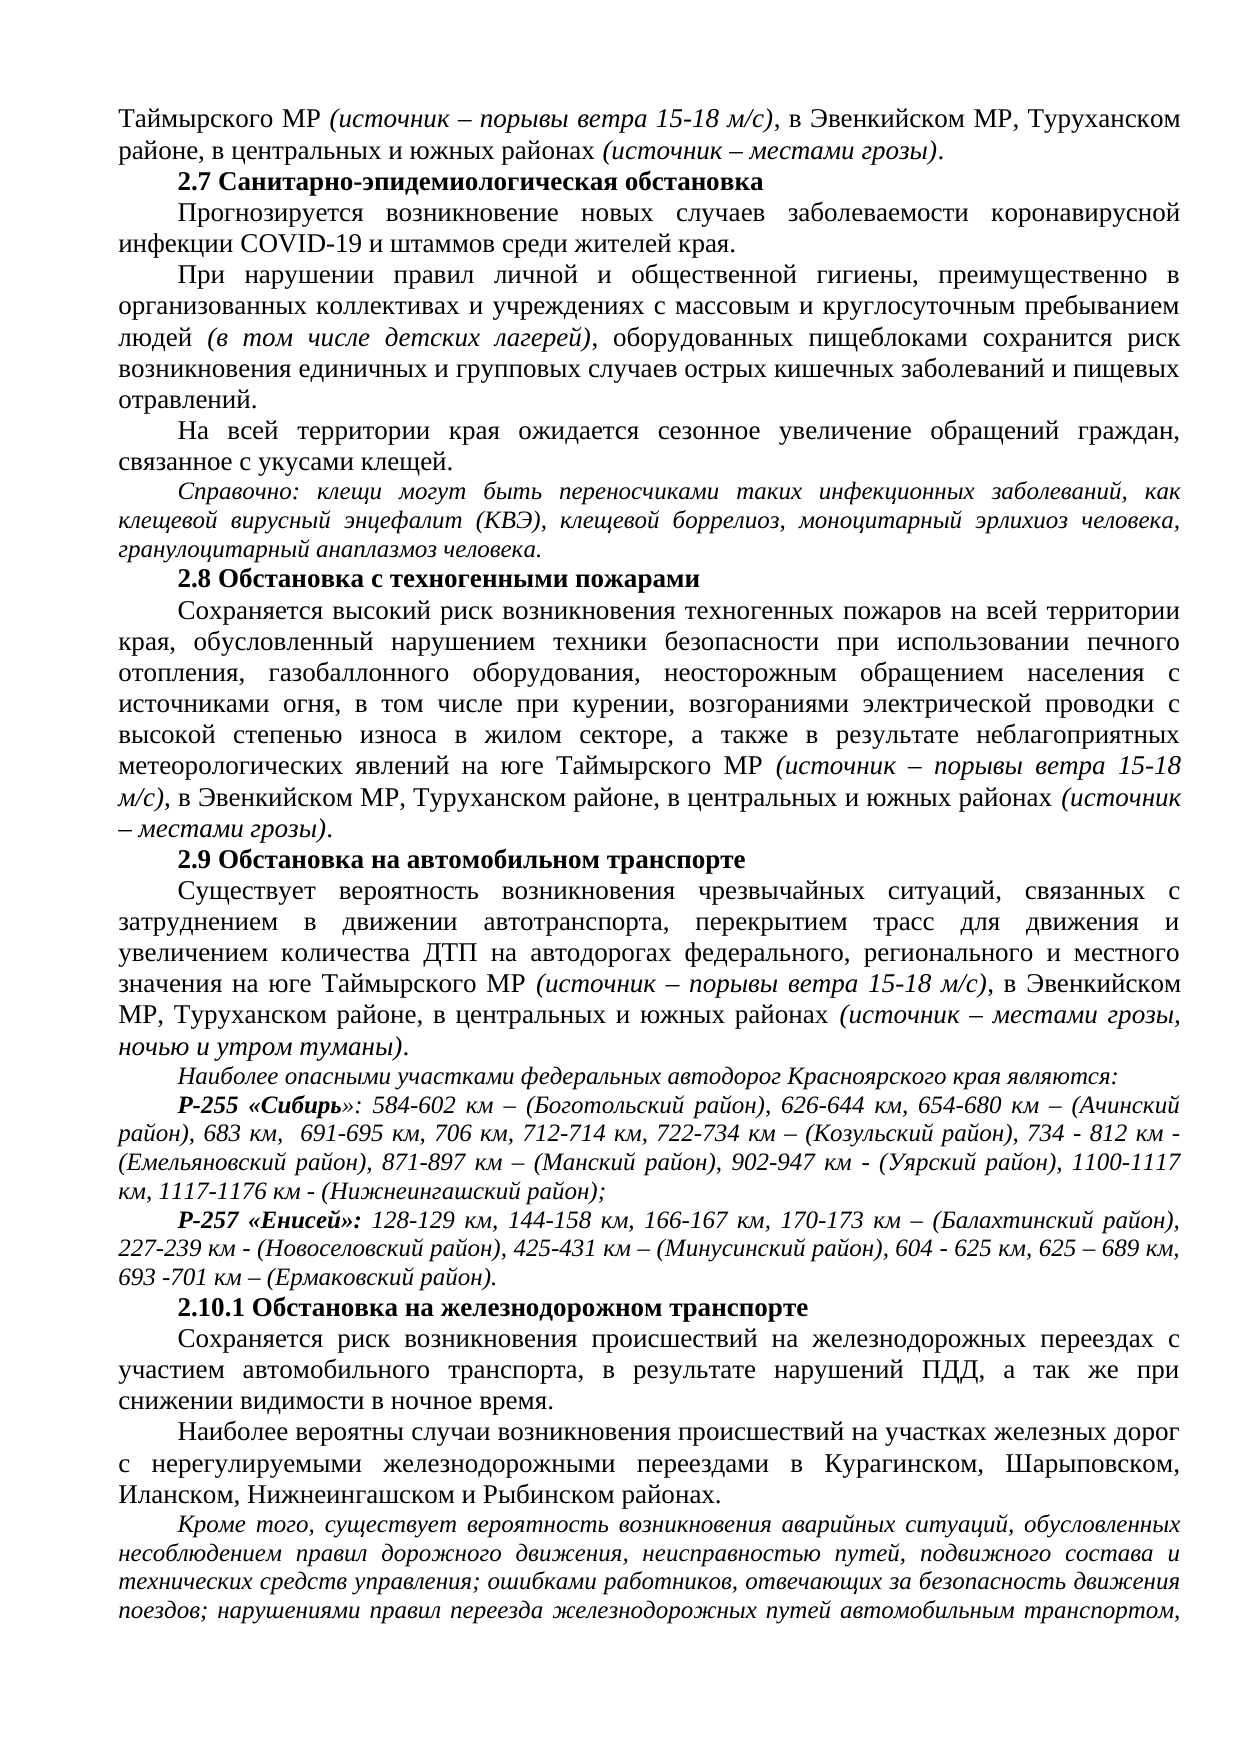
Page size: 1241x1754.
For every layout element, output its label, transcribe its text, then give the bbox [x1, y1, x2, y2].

text Наиболее вероятны случаи возникновения происшествий на участках железных дорог с нерегулируемыми железнодорожными переездами в Курагинском, Шарыповском, Иланском, Нижнеингашском и Рыбинском районах. [118, 1416, 1181, 1509]
text Р-255 «Сибирь»: 584-602 км – (Боготольский район), 626-644 км, 654-680 км – (Ачинский район), 683 км, 691-695 км, 706 км, 712-714 км, 722-734 км – (Козульский район), 734 - 812 км - (Емельяновский район), 871-897 км – (Манский район), 902-947 км - (Уярский район), 1100-1117 км, 1117-1176 км - (Нижнеингашский район); [118, 1090, 1181, 1205]
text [118, 1509, 1181, 1624]
text 2.8 Обстановка с техногенными пожарами [118, 563, 1181, 594]
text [118, 103, 1181, 165]
text Сохраняется риск возникновения происшествий на железнодорожных переездах с участием автомобильного транспорта, в результате нарушений ПДД, а так же при снижении видимости в ночное время. [118, 1322, 1181, 1416]
text При нарушении правил личной и общественной гигиены, преимущественно в организованных коллективах и учреждениях с массовым и круглосуточным пребыванием людей (в том числе детских лагерей), оборудованных пищеблоками сохранится риск возникновения единичных и групповых случаев острых кишечных заболеваний и пищевых отравлений. [118, 258, 1181, 414]
text Справочно: клещи могут быть переносчиками таких инфекционных заболеваний, как клещевой вирусный энцефалит (КВЭ), клещевой боррелиоз, моноцитарный эрлихиоз человека, гранулоцитарный анаплазмоз человека. [118, 476, 1181, 563]
text Р-257 «Енисей»: 128-129 км, 144-158 км, 166-167 км, 170-173 км – (Балахтинский район), 227-239 км - (Новоселовский район), 425-431 км – (Минусинский район), 604 - 625 км, 625 – 689 км, 693 -701 км – (Ермаковский район). [118, 1205, 1181, 1291]
text 2.10.1 Обстановка на железнодорожном транспорте [118, 1291, 1181, 1322]
text Сохраняется высокий риск возникновения техногенных пожаров на всей территории края, обусловленный нарушением техники безопасности при использовании печного отопления, газобаллонного оборудования, неосторожным обращением населения с источниками огня, в том числе при курении, возгораниями электрической проводки с высокой степенью износа в жилом секторе, а также в результате неблагоприятных метеорологических явлений на юге Таймырского МР (источник – порывы ветра 15-18 м/с), в Эвенкийском МР, Туруханском районе, в центральных и южных районах (источник – местами грозы). [118, 594, 1181, 843]
text 2.9 Обстановка на автомобильном транспорте [118, 843, 1181, 874]
text Прогнозируется возникновение новых случаев заболеваемости коронавирусной инфекции COVID-19 и штаммов среди жителей края. [118, 196, 1181, 258]
text Существует вероятность возникновения чрезвычайных ситуаций, связанных с затруднением в движении автотранспорта, перекрытием трасс для движения и увеличением количества ДТП на автодорогах федерального, регионального и местного значения на юге Таймырского МР (источник – порывы ветра 15-18 м/с), в Эвенкийском МР, Туруханском районе, в центральных и южных районах (источник – местами грозы, ночью и утром туманы). [118, 874, 1181, 1061]
text 2.7 Санитарно-эпидемиологическая обстановка [118, 165, 1181, 196]
text На всей территории края ожидается сезонное увеличение обращений граждан, связанное с укусами клещей. [118, 414, 1181, 476]
text Наиболее опасными участками федеральных автодорог Красноярского края являются: [118, 1061, 1181, 1090]
